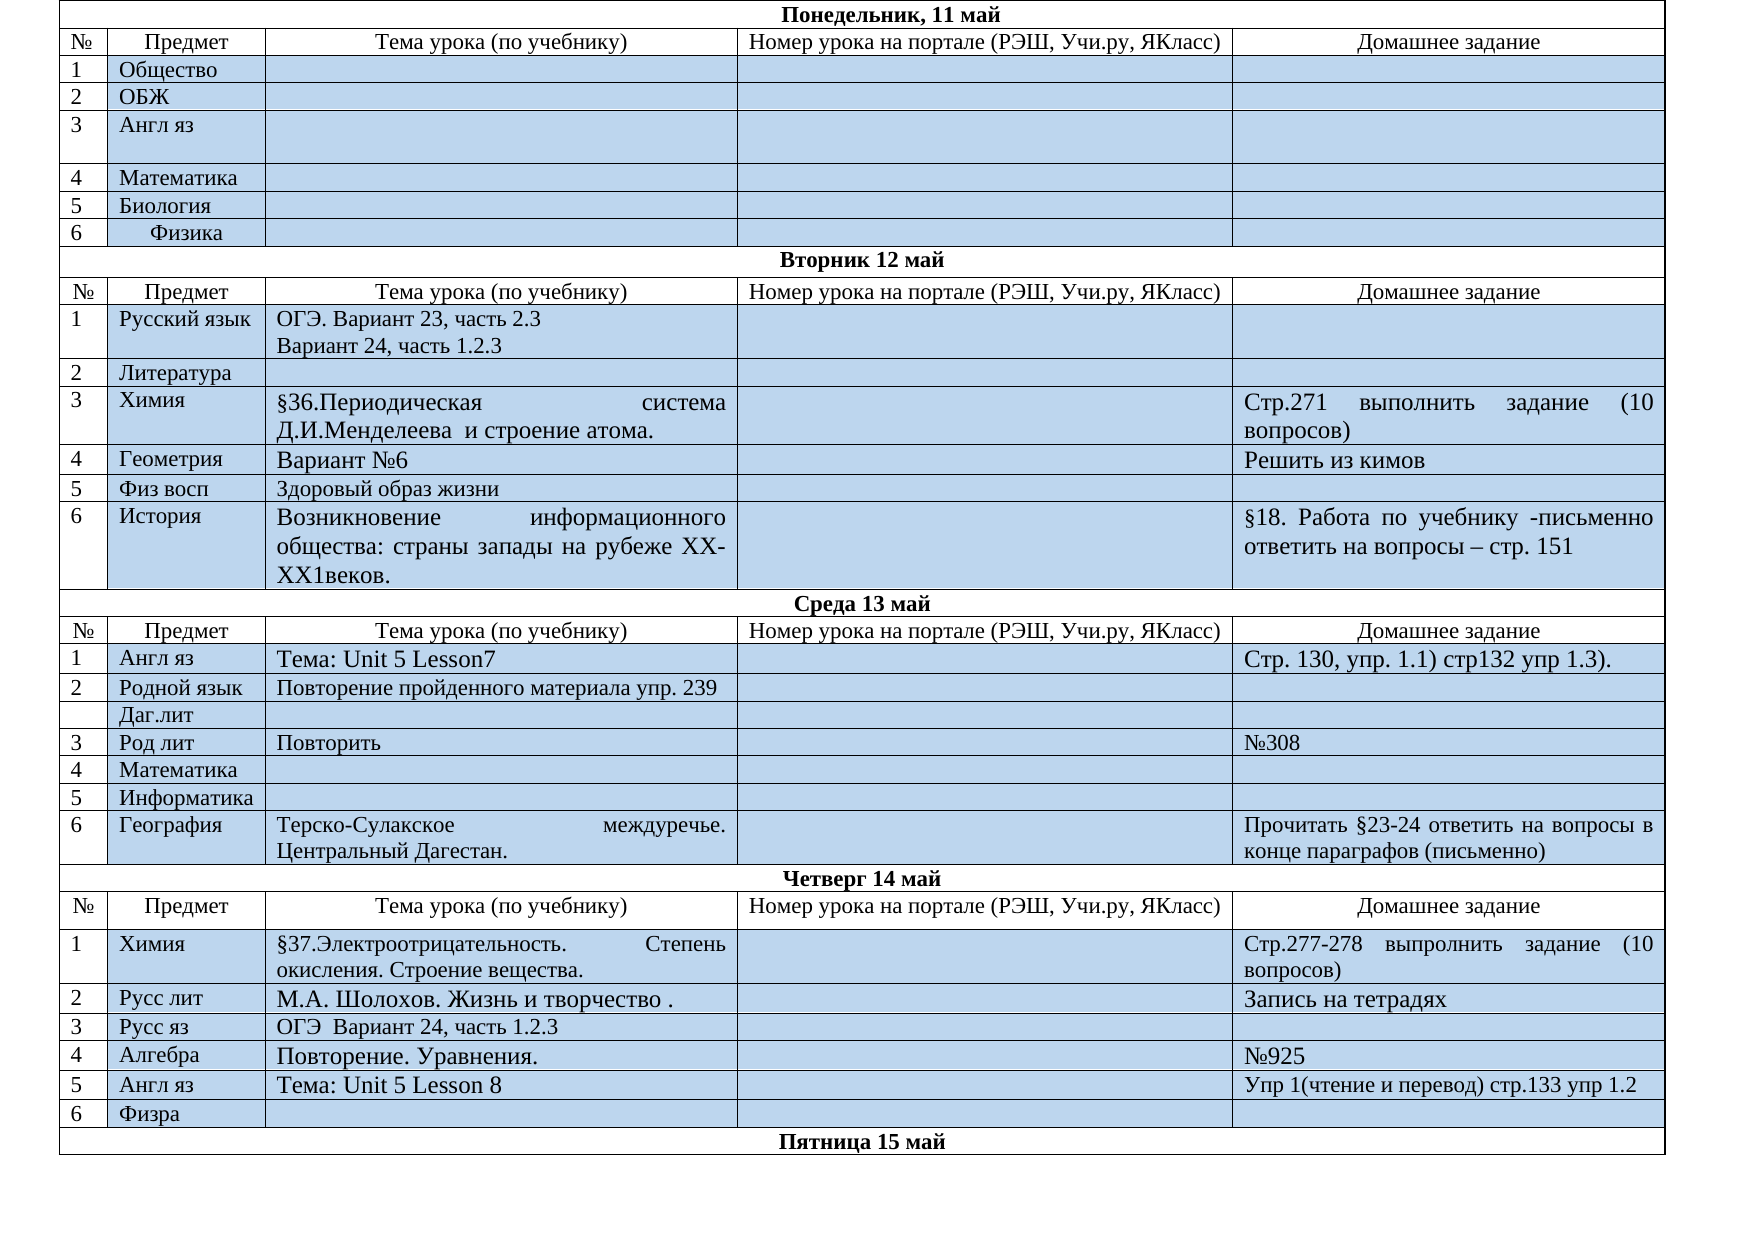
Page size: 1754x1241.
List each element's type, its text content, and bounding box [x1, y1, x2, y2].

table_cell Англ яз [108, 1071, 265, 1099]
table_cell Возникновение информационного общества: страны запады на рубеже ХХ-ХХ1веков. [266, 502, 737, 588]
table_cell Даг.лит [108, 702, 265, 728]
table_cell [738, 502, 1232, 588]
table_cell [1233, 674, 1664, 701]
table_cell [738, 387, 1232, 444]
table_cell Среда 13 май [60, 590, 1664, 616]
table_cell 6 [60, 502, 107, 588]
table_cell [738, 475, 1232, 501]
table_cell Русский язык [108, 305, 265, 358]
table_cell 2 [60, 984, 107, 1012]
table_cell 5 [60, 475, 107, 501]
table_cell Домашнее задание [1233, 617, 1664, 643]
table_cell История [108, 502, 265, 588]
table_cell Повторение. Уравнения. [266, 1041, 737, 1069]
table_cell 2 [60, 674, 107, 701]
table_cell [266, 83, 737, 109]
table_cell [738, 930, 1232, 983]
table_cell [266, 1100, 737, 1127]
table_cell 4 [60, 164, 107, 191]
table_cell §37.Электроотрицательность. Степень окисления. Строение вещества. [266, 930, 737, 983]
table_cell Прочитать §23-24 ответить на вопросы в конце параграфов (письменно) [1233, 811, 1664, 864]
table_cell [1233, 305, 1664, 358]
table_cell Тема: Unit 5 Lesson7 [266, 644, 737, 673]
table_cell 4 [60, 445, 107, 474]
table_cell Стр.277-278 выпролнить задание (10 вопросов) [1233, 930, 1664, 983]
table_cell Геометрия [108, 445, 265, 474]
table_cell Четверг 14 май [60, 865, 1664, 891]
table_cell Номер урока на портале (РЭШ, Учи.ру, ЯКласс) [738, 278, 1232, 304]
table_cell [738, 644, 1232, 673]
table_cell Тема урока (по учебнику) [266, 892, 737, 929]
table_cell Предмет [108, 29, 265, 55]
table_cell [1233, 475, 1664, 501]
table_cell 6 [60, 1100, 107, 1127]
table_cell Вариант №6 [266, 445, 737, 474]
table_cell §18. Работа по учебнику -письменно ответить на вопросы – стр. 151 [1233, 502, 1664, 588]
table_cell [1233, 164, 1664, 191]
table_cell [738, 702, 1232, 728]
table_cell [738, 1100, 1232, 1127]
table_cell 3 [60, 387, 107, 444]
table_cell 5 [60, 784, 107, 810]
table_cell [738, 674, 1232, 701]
table_cell Предмет [108, 892, 265, 929]
table_header Понедельник, 11 май [60, 1, 1664, 27]
table_cell Домашнее задание [1233, 29, 1664, 55]
table_cell §36.Периодическая система Д.И.Менделеева и строение атома. [266, 387, 737, 444]
table_cell Повторить [266, 729, 737, 755]
table_cell Родной язык [108, 674, 265, 701]
table_cell Биология [108, 192, 265, 218]
table_cell № [60, 29, 107, 55]
table_cell [1233, 56, 1664, 82]
table_cell Вторник 12 май [60, 247, 1664, 277]
table_cell Общество [108, 56, 265, 82]
table_cell Стр. 130, упр. 1.1) стр132 упр 1.3). [1233, 644, 1664, 673]
table_cell [1233, 784, 1664, 810]
table_cell [738, 445, 1232, 474]
table_cell Русс лит [108, 984, 265, 1012]
table_cell [738, 784, 1232, 810]
table_cell [1233, 111, 1664, 163]
table_cell № [60, 617, 107, 643]
table_cell Англ яз [108, 111, 265, 163]
table_cell №925 [1233, 1041, 1664, 1069]
table_cell [1233, 1014, 1664, 1040]
table_cell [738, 83, 1232, 109]
table_cell Тема урока (по учебнику) [266, 278, 737, 304]
table_cell Предмет [108, 278, 265, 304]
table_cell 1 [60, 56, 107, 82]
table_cell Терско-Сулакское междуречье. Центральный Дагестан. [266, 811, 737, 864]
table_cell Номер урока на портале (РЭШ, Учи.ру, ЯКласс) [738, 29, 1232, 55]
table_cell [738, 192, 1232, 218]
table_cell [738, 111, 1232, 163]
table_cell 4 [60, 1041, 107, 1069]
table_cell Решить из кимов [1233, 445, 1664, 474]
table_cell [738, 756, 1232, 783]
table_cell Упр 1(чтение и перевод) стр.133 упр 1.2 [1233, 1071, 1664, 1099]
table_cell [266, 56, 737, 82]
table_cell Математика [108, 756, 265, 783]
table_cell [266, 756, 737, 783]
table_cell Домашнее задание [1233, 278, 1664, 304]
table_cell [1233, 702, 1664, 728]
table_cell [266, 784, 737, 810]
table_cell Запись на тетрадях [1233, 984, 1664, 1012]
table_cell Химия [108, 387, 265, 444]
table_cell Физика [108, 219, 265, 246]
table_cell Номер урока на портале (РЭШ, Учи.ру, ЯКласс) [738, 892, 1232, 929]
table_cell [266, 219, 737, 246]
table_cell 5 [60, 192, 107, 218]
table_cell [738, 56, 1232, 82]
table_cell Стр.271 выполнить задание (10 вопросов) [1233, 387, 1664, 444]
table_cell Повторение пройденного материала упр. 239 [266, 674, 737, 701]
table_cell [1233, 192, 1664, 218]
table_cell Русс яз [108, 1014, 265, 1040]
table_cell 3 [60, 111, 107, 163]
table_cell [738, 984, 1232, 1012]
table_cell 1 [60, 644, 107, 673]
table_cell Предмет [108, 617, 265, 643]
table_cell Информатика [108, 784, 265, 810]
table_cell Тема урока (по учебнику) [266, 617, 737, 643]
table_cell [266, 359, 737, 386]
table_cell Домашнее задание [1233, 892, 1664, 929]
table_cell Номер урока на портале (РЭШ, Учи.ру, ЯКласс) [738, 617, 1232, 643]
table_cell 1 [60, 930, 107, 983]
table_cell 5 [60, 1071, 107, 1099]
table_cell [738, 359, 1232, 386]
table_cell Здоровый образ жизни [266, 475, 737, 501]
table_cell ОГЭ Вариант 24, часть 1.2.3 [266, 1014, 737, 1040]
table_cell [738, 219, 1232, 246]
table_cell [738, 729, 1232, 755]
table_cell Физра [108, 1100, 265, 1127]
table_cell Алгебра [108, 1041, 265, 1069]
table_cell [1233, 83, 1664, 109]
table_cell Пятница 15 май [60, 1128, 1664, 1154]
table_cell [1233, 219, 1664, 246]
table_cell 6 [60, 811, 107, 864]
table_cell 1 [60, 305, 107, 358]
table_cell [1233, 359, 1664, 386]
table_cell [266, 111, 737, 163]
table_cell Математика [108, 164, 265, 191]
table_cell ОБЖ [108, 83, 265, 109]
table_cell 2 [60, 359, 107, 386]
table_cell Тема: Unit 5 Lesson 8 [266, 1071, 737, 1099]
table_cell [1233, 1100, 1664, 1127]
table_cell № [60, 892, 107, 929]
table_cell [738, 1014, 1232, 1040]
table_cell ОГЭ. Вариант 23, часть 2.3 Вариант 24, часть 1.2.3 [266, 305, 737, 358]
table_cell Физ восп [108, 475, 265, 501]
table_cell [60, 702, 107, 728]
table_cell №308 [1233, 729, 1664, 755]
table_cell 3 [60, 1014, 107, 1040]
table_cell [738, 164, 1232, 191]
table_cell [738, 305, 1232, 358]
table_cell Англ яз [108, 644, 265, 673]
table_cell 6 [60, 219, 107, 246]
table_cell 4 [60, 756, 107, 783]
table_cell М.А. Шолохов. Жизнь и творчество . [266, 984, 737, 1012]
table_cell [738, 1041, 1232, 1069]
table_cell [266, 192, 737, 218]
table_cell Литература [108, 359, 265, 386]
table_cell Род лит [108, 729, 265, 755]
table_cell № [60, 278, 107, 304]
table_cell [738, 811, 1232, 864]
table_cell [266, 164, 737, 191]
table_cell 3 [60, 729, 107, 755]
table_cell Химия [108, 930, 265, 983]
table_cell [738, 1071, 1232, 1099]
table_cell География [108, 811, 265, 864]
table_cell [266, 702, 737, 728]
table_cell [1233, 756, 1664, 783]
table_cell 2 [60, 83, 107, 109]
table_cell Тема урока (по учебнику) [266, 29, 737, 55]
